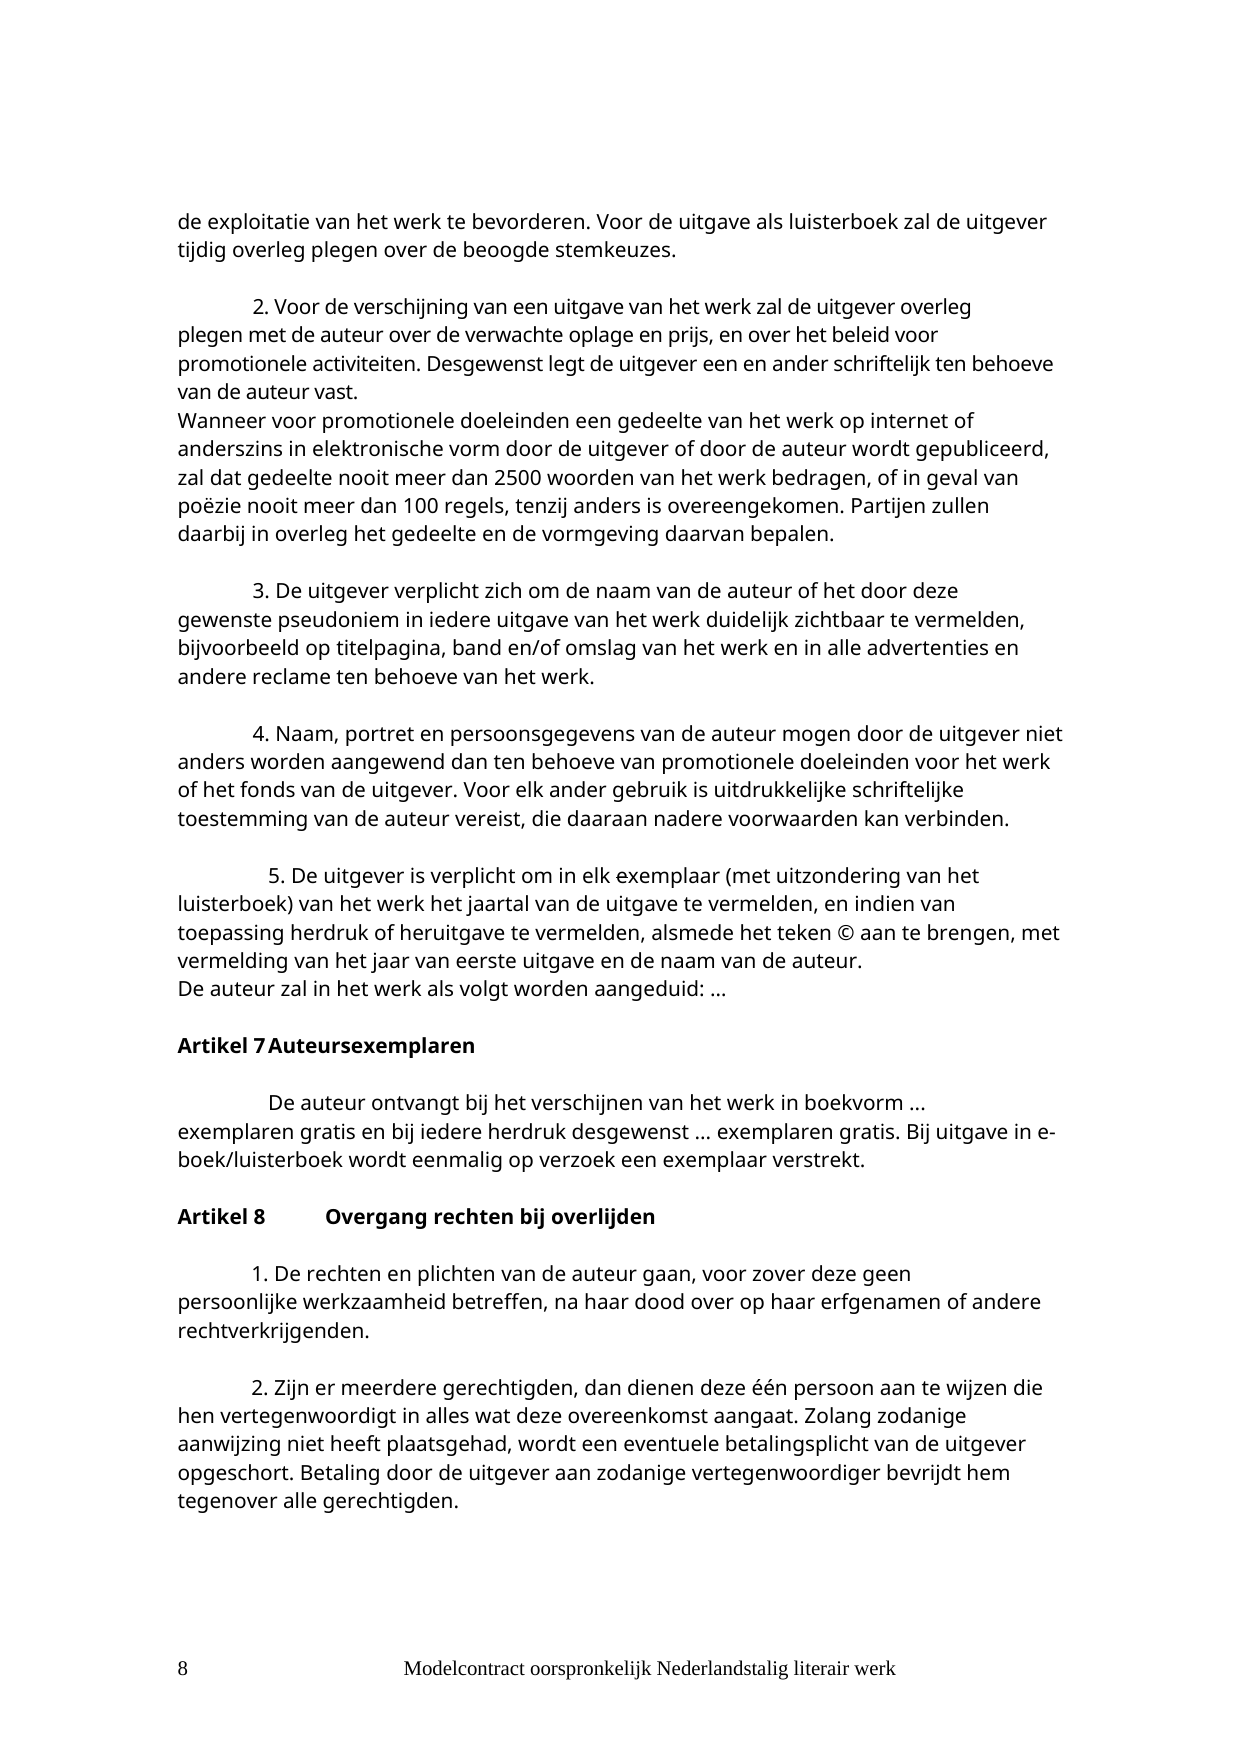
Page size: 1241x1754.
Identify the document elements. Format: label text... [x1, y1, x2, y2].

text 5. De uitgever is verplicht om in elk exemplaar (met uitzondering van het luisterboek) van het werk het jaartal van de uitgave te vermelden, en indien van toepassing herdruk of heruitgave te vermelden, alsmede het teken © aan te brengen, met vermelding van het jaar van eerste uitgave en de naam van de auteur. [177, 861, 1063, 974]
text Wanneer voor promotionele doeleinden een gedeelte van het werk op internet of anderszins in elektronische vorm door de uitgever of door de auteur wordt gepubliceerd, zal dat gedeelte nooit meer dan 2500 woorden van het werk bedragen, of in geval van poëzie nooit meer dan 100 regels, tenzij anders is overeengekomen. Partijen zullen daarbij in overleg het gedeelte en de vormgeving daarvan bepalen. [177, 406, 1063, 548]
text gewenste pseudoniem in iedere uitgave van het werk duidelijk zichtbaar te vermelden, bijvoorbeeld op titelpagina, band en/of omslag van het werk en in alle advertenties en andere reclame ten behoeve van het werk. [177, 605, 1063, 690]
text 4. Naam, portret en persoonsgegevens van de auteur mogen door de uitgever niet anders worden aangewend dan ten behoeve van promotionele doeleinden voor het werk of het fonds van de uitgever. Voor elk ander gebruik is uitdrukkelijke schriftelijke toestemming van de auteur vereist, die daaraan nadere voorwaarden kan verbinden. [177, 719, 1063, 832]
text 3. De uitgever verplicht zich om de naam van de auteur of het door deze [252, 576, 1063, 605]
text De auteur zal in het werk als volgt worden aangeduid: … [177, 974, 1063, 1003]
text De auteur ontvangt bij het verschijnen van het werk in boekvorm ... [268, 1088, 1063, 1117]
text persoonlijke werkzaamheid betreffen, na haar dood over op haar erfgenamen of andere rechtverkrijgenden. [177, 1287, 1063, 1344]
text exemplaren gratis en bij iedere herdruk desgewenst ... exemplaren gratis. Bij uitgave in e-boek/luisterboek wordt eenmalig op verzoek een exemplaar verstrekt. [177, 1117, 1063, 1174]
text 2. Voor de verschijning van een uitgave van het werk zal de uitgever overleg [252, 292, 1063, 321]
subtitle Artikel 7 Auteursexemplaren [177, 1031, 1063, 1060]
text plegen met de auteur over de verwachte oplage en prijs, en over het beleid voor promotionele activiteiten. Desgewenst legt de uitgever een en ander schriftelijk ten behoeve van de auteur vast. [177, 321, 1063, 406]
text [177, 207, 1063, 264]
text Artikel 8 Overgang rechten bij overlijden [177, 1202, 1063, 1231]
text 2. Zijn er meerdere gerechtigden, dan dienen deze één persoon aan te wijzen die hen vertegenwoordigt in alles wat deze overeenkomst aangaat. Zolang zodanige aanwijzing niet heeft plaatsgehad, wordt een eventuele betalingsplicht van de uitgever opgeschort. Betaling door de uitgever aan zodanige vertegenwoordiger bevrijdt hem tegenover alle gerechtigden. [177, 1373, 1063, 1515]
text 1. De rechten en plichten van de auteur gaan, voor zover deze geen [251, 1259, 1063, 1287]
